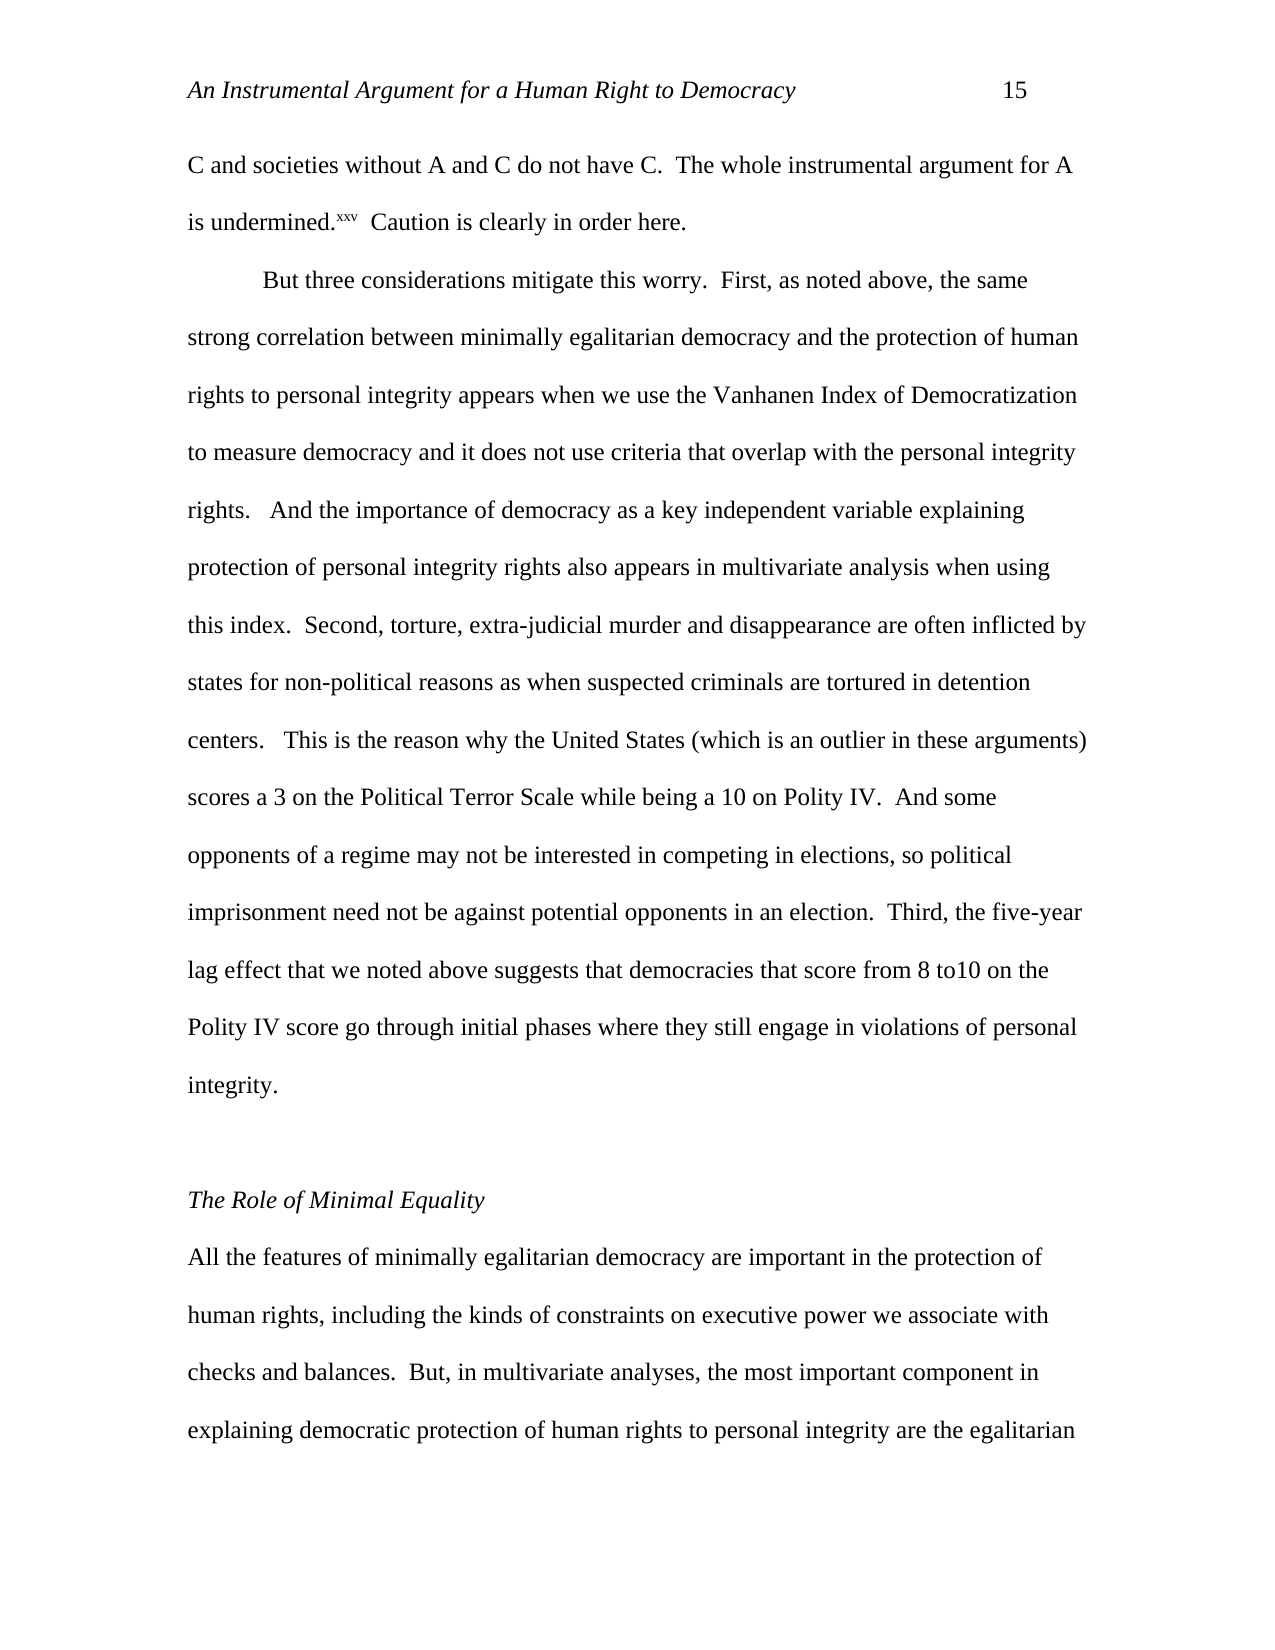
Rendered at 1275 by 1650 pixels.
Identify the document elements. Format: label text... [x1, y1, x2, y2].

text But three considerations mitigate this worry. First, as noted above, the same strong correlation between minimally egalitarian democracy and the protection of human rights to personal integrity appears when we use the Vanhanen Index of Democratization to measure democracy and it does not use criteria that overlap with the personal integrity rights. And the importance of democracy as a key independent variable explaining protection of personal integrity rights also appears in multivariate analysis when using this index. Second, torture, extra-judicial murder and disappearance are often inflicted by states for non-political reasons as when suspected criminals are tortured in detention centers. This is the reason why the United States (which is an outlier in these arguments) scores a 3 on the Political Terror Scale while being a 10 on Polity IV. And some opponents of a regime may not be interested in competing in elections, so political imprisonment need not be against potential opponents in an election. Third, the five-year lag effect that we noted above suggests that democracies that score from 8 to10 on the Polity IV score go through initial phases where they still engage in violations of personal integrity. [187, 265, 1087, 1099]
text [187, 1242, 1087, 1444]
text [187, 150, 1087, 236]
text The Role of Minimal Equality [187, 1185, 1087, 1214]
